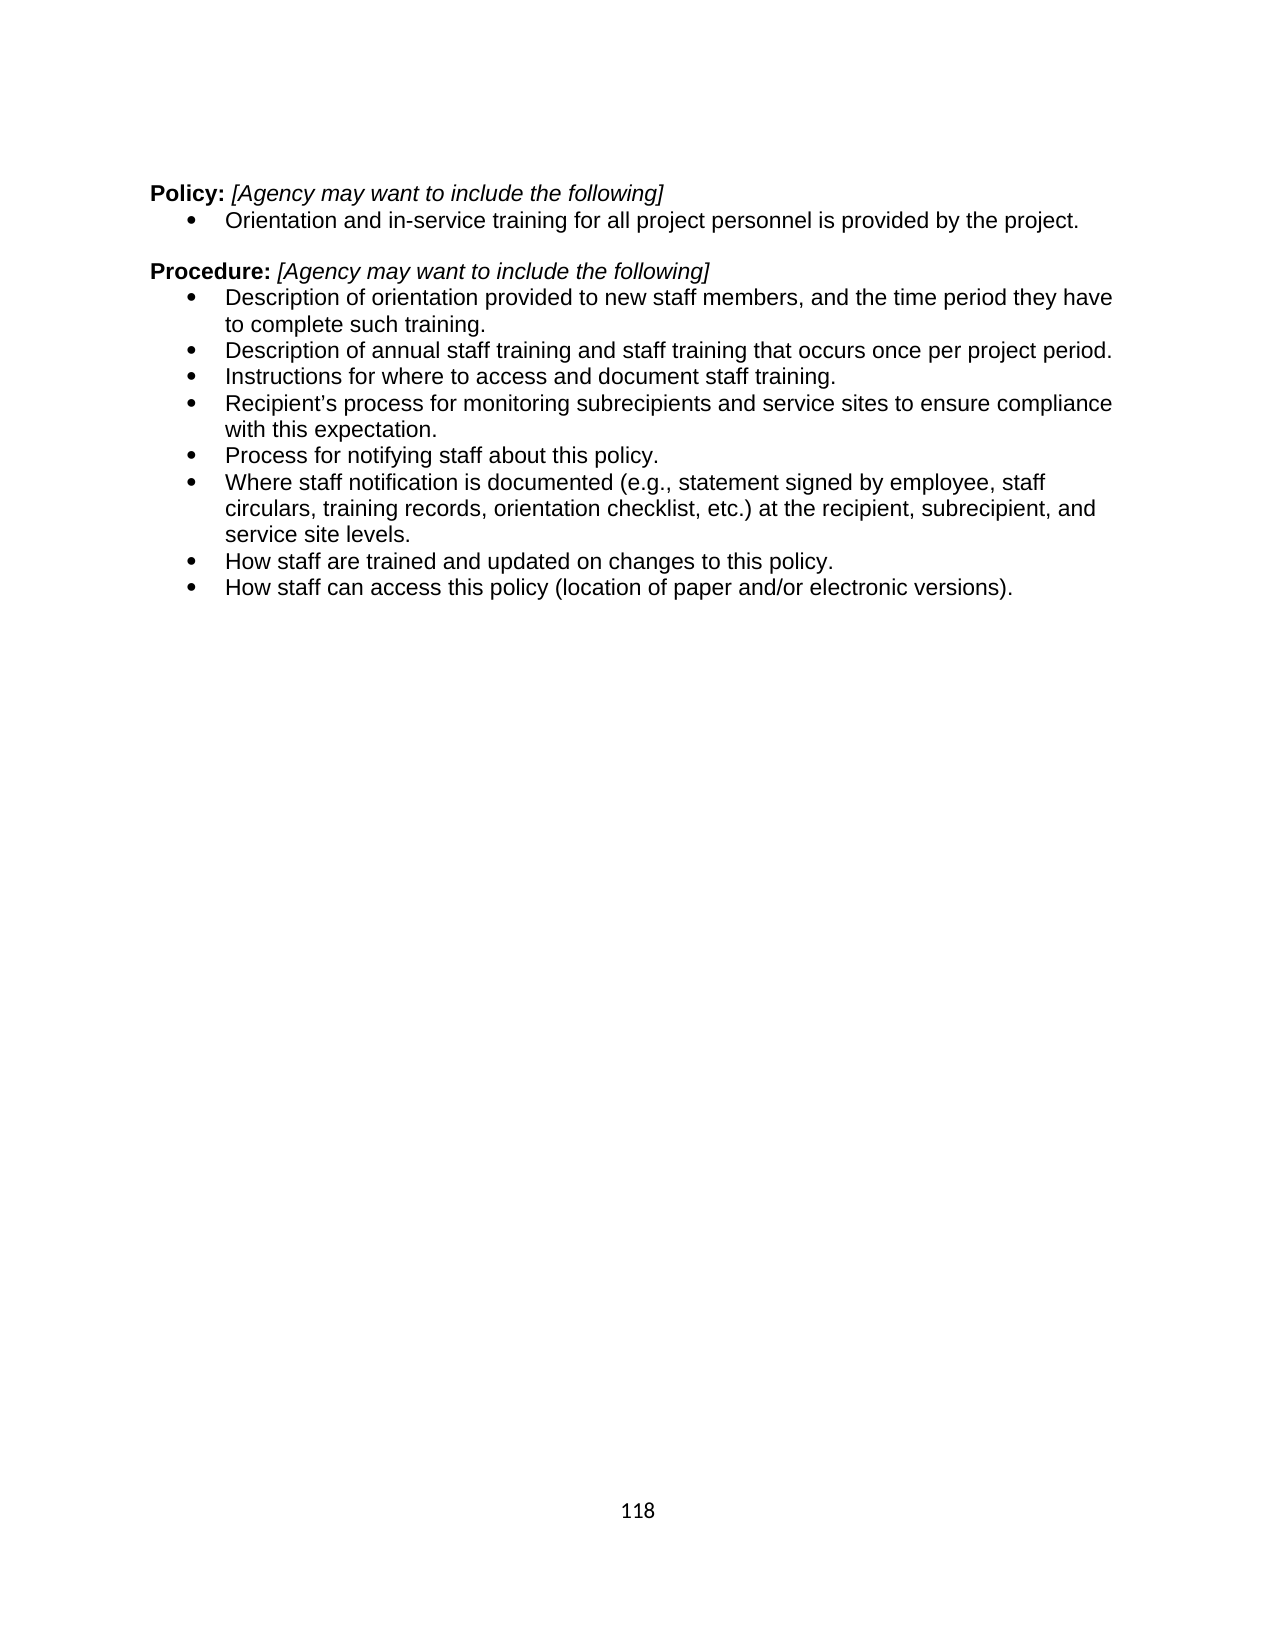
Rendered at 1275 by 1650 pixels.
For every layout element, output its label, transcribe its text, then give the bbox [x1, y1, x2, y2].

list Process for notifying staff about this policy. [187, 442, 1125, 469]
text Procedure: [Agency may want to include the following] [150, 258, 1125, 284]
list How staff can access this policy (location of paper and/or electronic versions). [187, 574, 1125, 601]
list Description of annual staff training and staff training that occurs once per project period. [187, 337, 1125, 363]
list Orientation and in-service training for all project personnel is provided by the project. [187, 207, 1125, 233]
list Where staff notification is documented (e.g., statement signed by employee, staff circulars, training records, orientation checklist, etc.) at the recipient, subrecipient, and service site levels. [187, 469, 1125, 548]
list How staff are trained and updated on changes to this policy. [187, 548, 1125, 574]
text Policy: [Agency may want to include the following] [150, 180, 1125, 207]
list Description of orientation provided to new staff members, and the time period they have to complete such training. [187, 284, 1125, 337]
list Recipient’s process for monitoring subrecipients and service sites to ensure compliance with this expectation. [187, 390, 1125, 442]
list Instructions for where to access and document staff training. [187, 363, 1125, 390]
